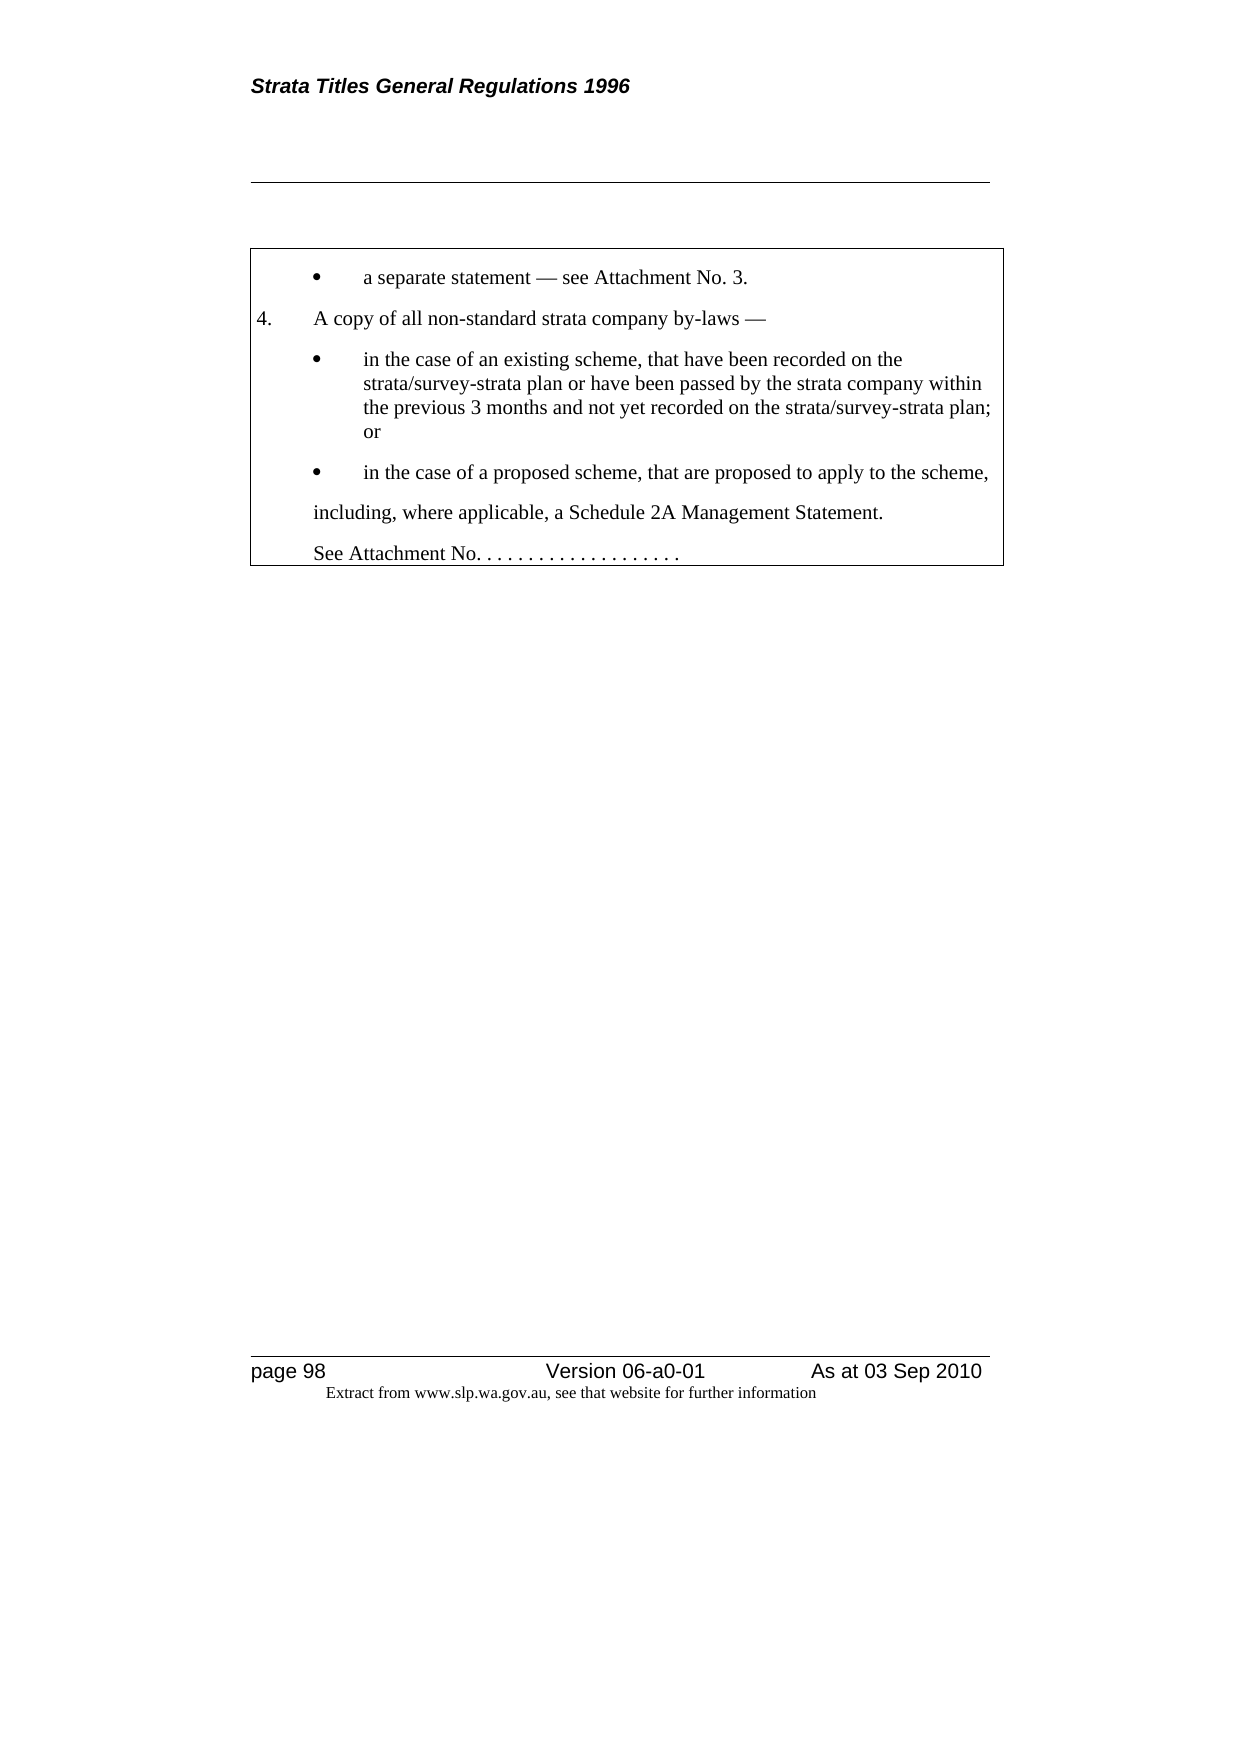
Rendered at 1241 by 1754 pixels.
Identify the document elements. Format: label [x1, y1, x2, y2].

table_header [251, 249, 1003, 565]
